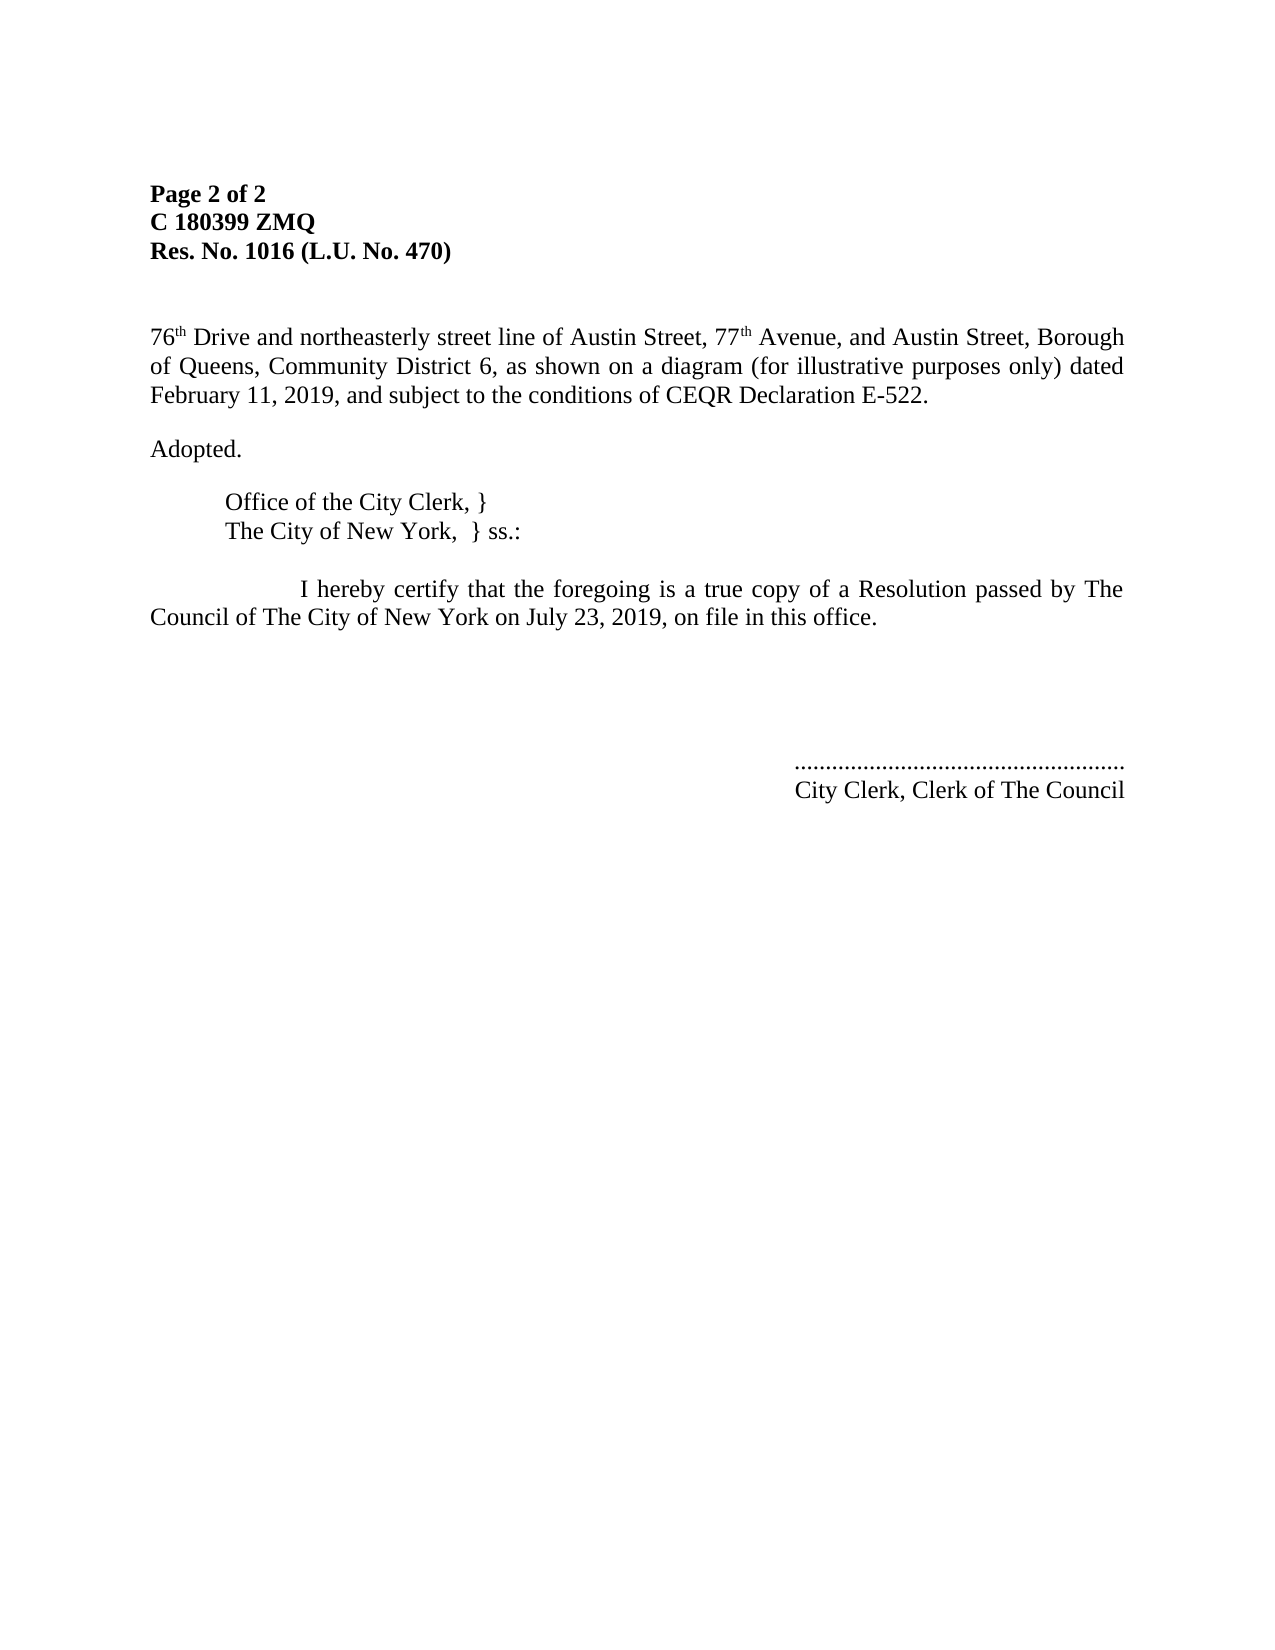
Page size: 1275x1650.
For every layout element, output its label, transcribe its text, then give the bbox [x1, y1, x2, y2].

text Office of the City Clerk, } [150, 487, 1125, 516]
text Adopted. [150, 434, 1125, 462]
text City Clerk, Clerk of The Council [150, 775, 1125, 804]
text The City of New York, } ss.: [150, 516, 1125, 545]
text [150, 322, 1125, 409]
text ..................................................... [150, 746, 1125, 775]
text I hereby certify that the foregoing is a true copy of a Resolution passed by The Council of The City of New York on July 23, 2019, on file in this office. [150, 574, 1125, 631]
